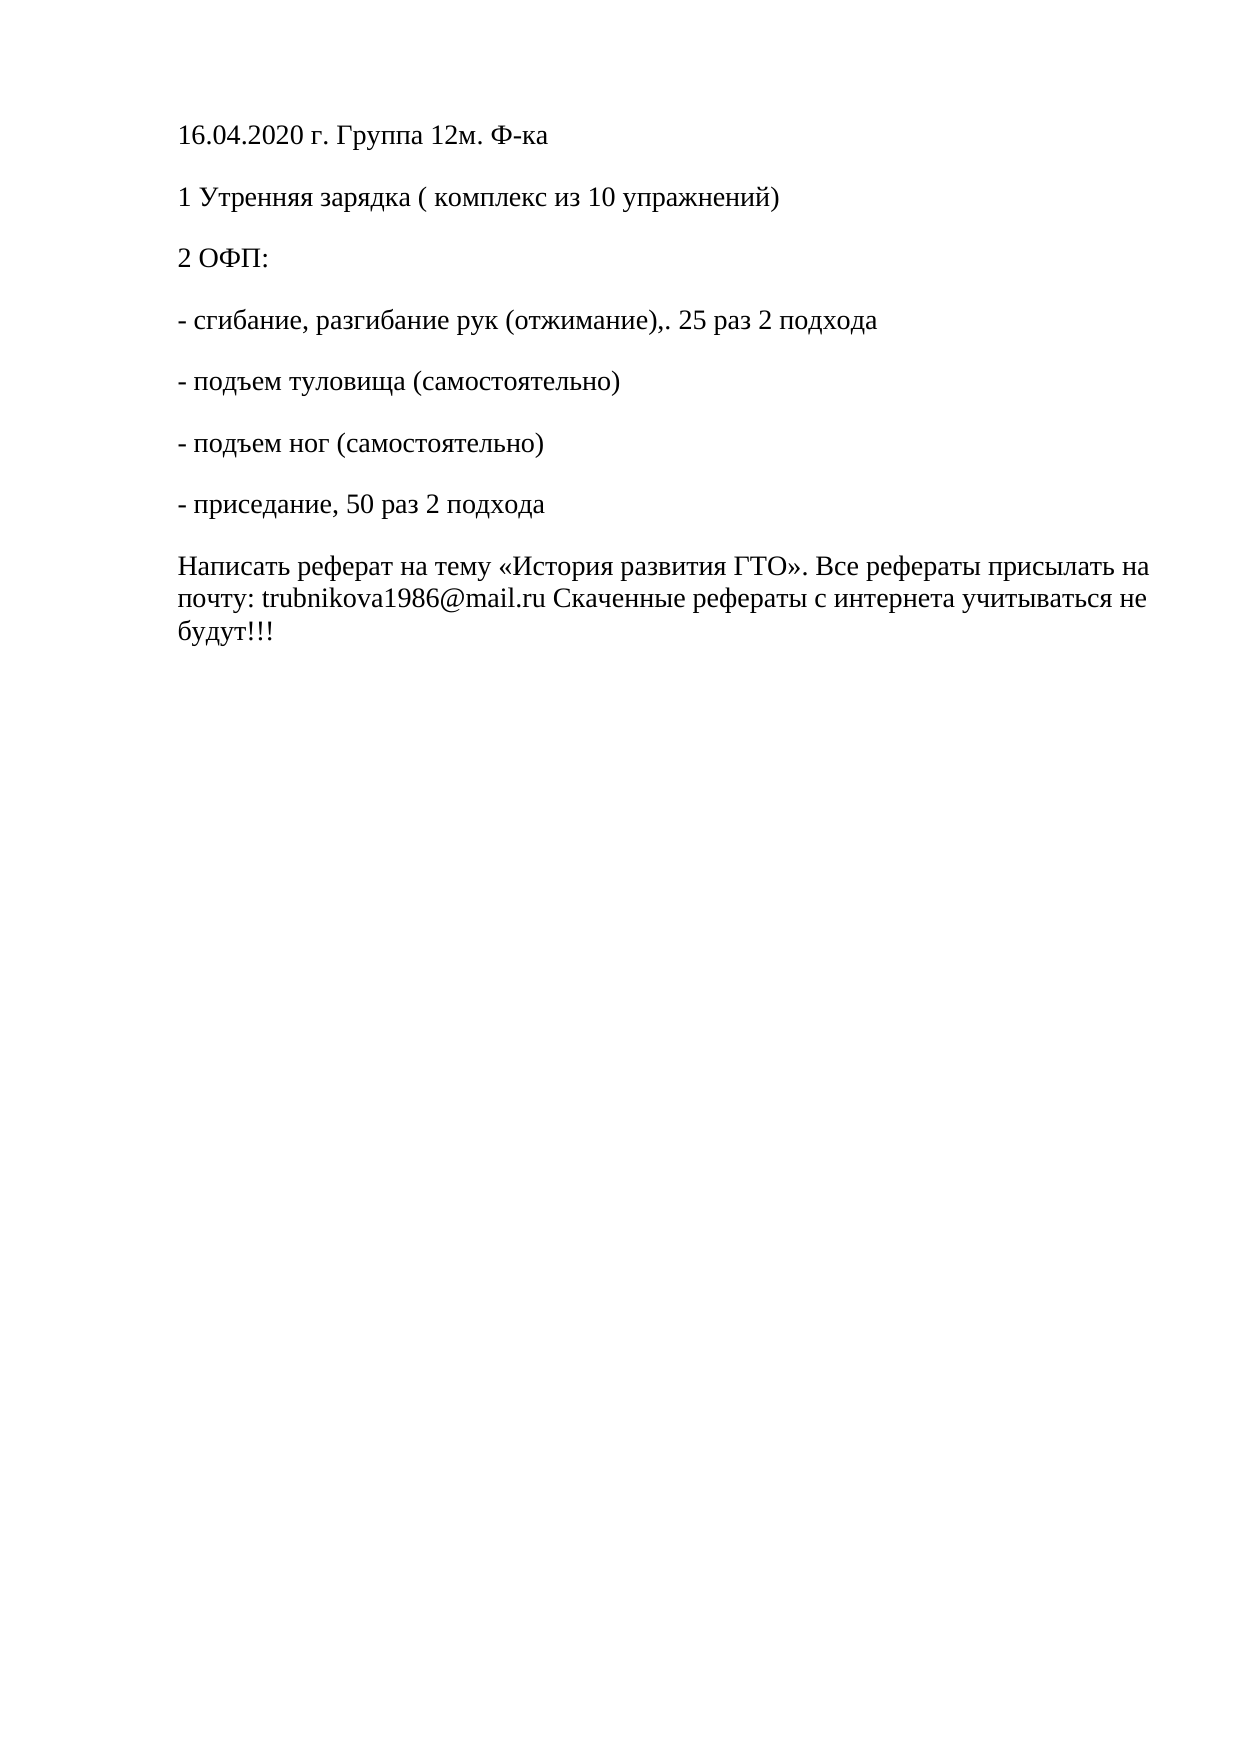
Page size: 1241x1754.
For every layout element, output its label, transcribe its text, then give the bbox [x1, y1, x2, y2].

text 16.04.2020 г. Группа 12м. Ф-ка [177, 118, 1152, 151]
text Написать реферат на тему «История развития ГТО». Все рефераты присылать на почту: trubnikova1986@mail.ru Скаченные рефераты с интернета учитываться не будут!!! [177, 549, 1152, 646]
text - подъем ног (самостоятельно) [177, 426, 1152, 458]
text - подъем туловища (самостоятельно) [177, 364, 1152, 397]
text 2 ОФП: [177, 241, 1152, 274]
text 1 Утренняя зарядка ( комплекс из 10 упражнений) [177, 180, 1152, 212]
text - сгибание, разгибание рук (отжимание),. 25 раз 2 подхода [177, 303, 1152, 335]
text - приседание, 50 раз 2 подхода [177, 487, 1152, 520]
